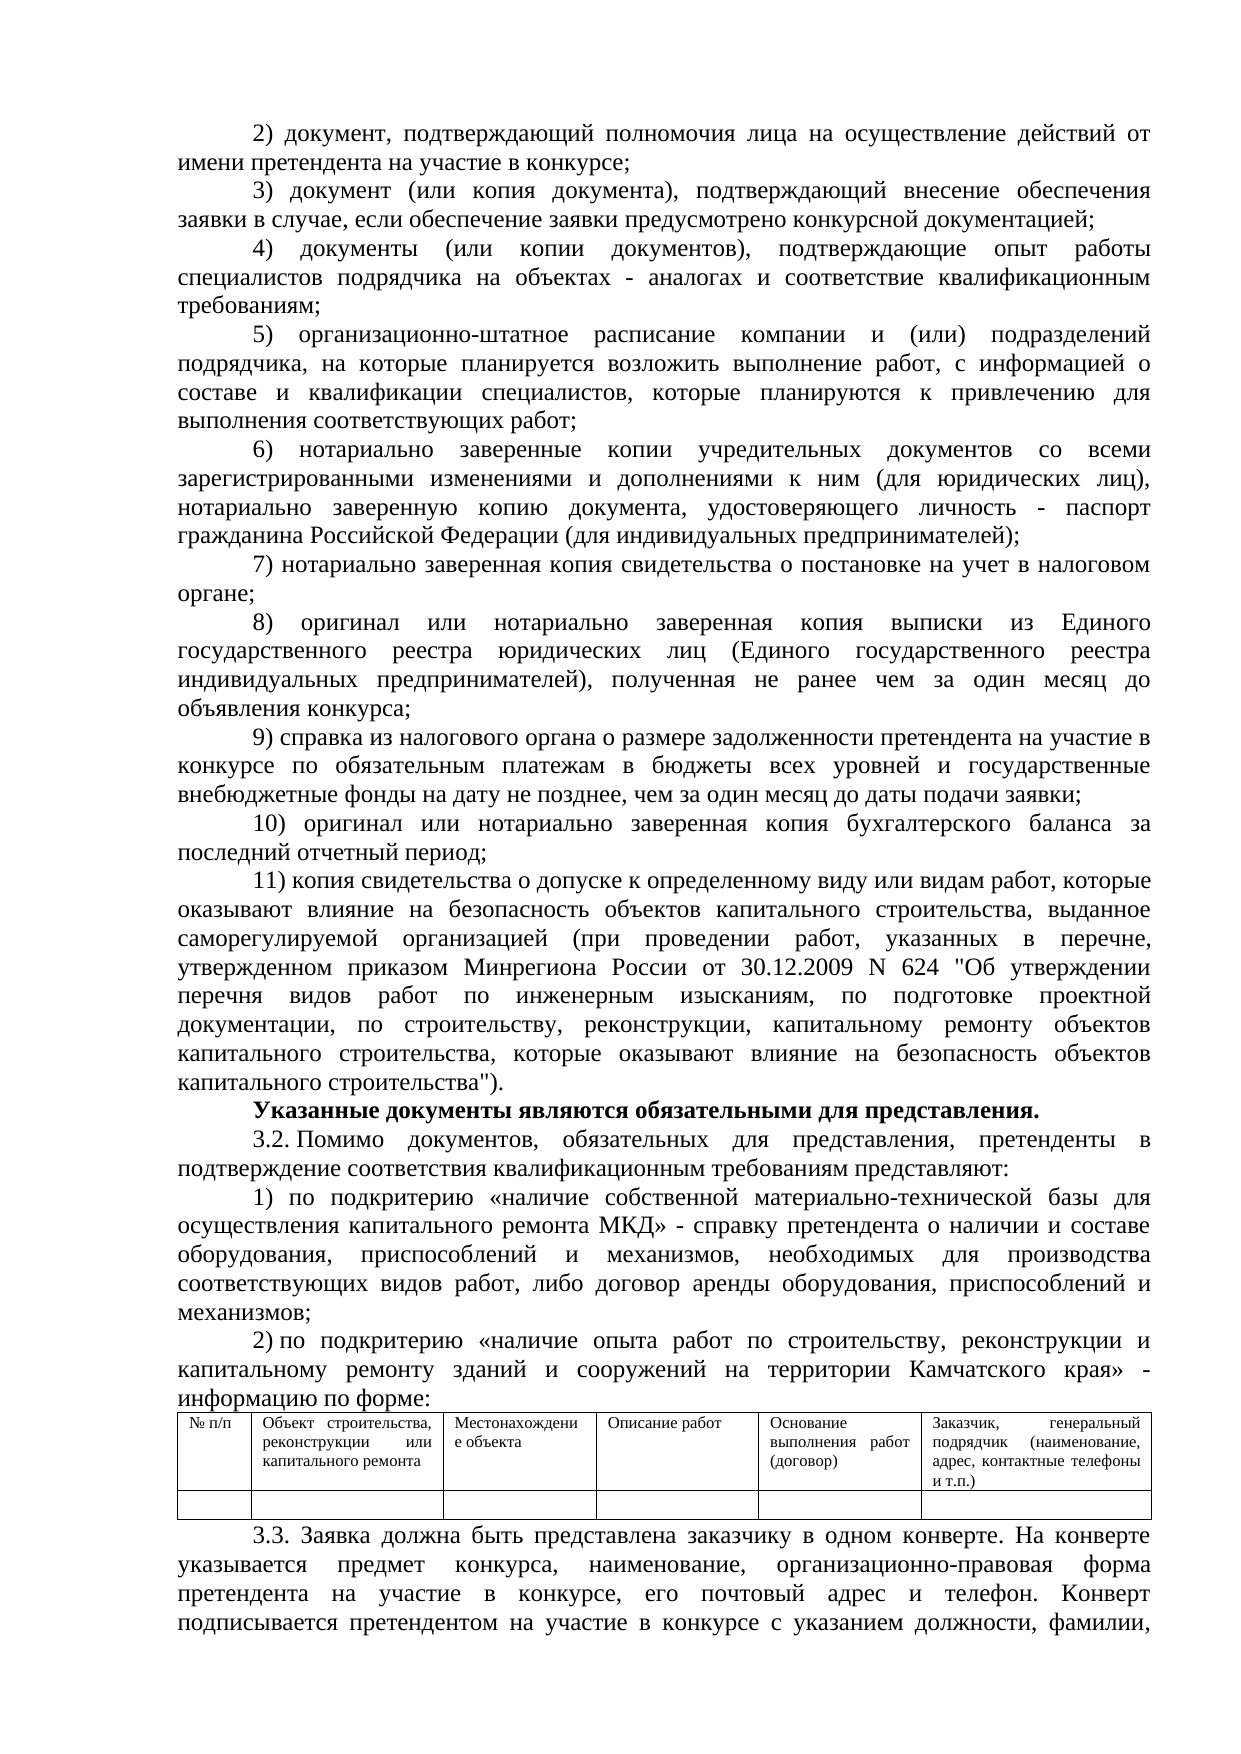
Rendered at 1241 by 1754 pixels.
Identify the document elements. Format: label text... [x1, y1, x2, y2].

text 5) организационно-штатное расписание компании и (или) подразделений подрядчика, на которые планируется возложить выполнение работ, с информацией о составе и квалификации специалистов, которые планируются к привлечению для выполнения соответствующих работ; [177, 319, 1152, 434]
table_cell [444, 1491, 596, 1519]
table_header Основание выполнения работ (договор) [759, 1413, 921, 1489]
text 11) копия свидетельства о допуске к определенному виду или видам работ, которые оказывают влияние на безопасность объектов капитального строительства, выданное саморегулируемой организацией (при проведении работ, указанных в перечне, утвержденном приказом Минрегиона России от 30.12.2009 N 624 "Об утверждении перечня видов работ по инженерным изысканиям, по подготовке проектной документации, по строительству, реконструкции, капитальному ремонту объектов капитального строительства, которые оказывают влияние на безопасность объектов капитального строительства"). [177, 866, 1152, 1096]
text Указанные документы являются обязательными для представления. [177, 1096, 1152, 1124]
table_header Заказчик, генеральный подрядчик (наименование, адрес, контактные телефоны и т.п.) [922, 1413, 1151, 1489]
table_header № п/п [178, 1413, 251, 1489]
text 3) документ (или копия документа), подтверждающий внесение обеспечения заявки в случае, если обеспечение заявки предусмотрено конкурсной документацией; [177, 176, 1152, 233]
text 9) справка из налогового органа о размере задолженности претендента на участие в конкурсе по обязательным платежам в бюджеты всех уровней и государственные внебюджетные фонды на дату не позднее, чем за один месяц до даты подачи заявки; [177, 722, 1152, 808]
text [177, 1520, 1152, 1635]
text 6) нотариально заверенные копии учредительных документов со всеми зарегистрированными изменениями и дополнениями к ним (для юридических лиц), нотариально заверенную копию документа, удостоверяющего личность - паспорт гражданина Российской Федерации (для индивидуальных предпринимателей); [177, 434, 1152, 549]
text 1) по подкритерию «наличие собственной материально-технической базы для осуществления капитального ремонта МКД» - справку претендента о наличии и составе оборудования, приспособлений и механизмов, необходимых для производства соответствующих видов работ, либо договор аренды оборудования, приспособлений и механизмов; [177, 1182, 1152, 1326]
table_cell [759, 1491, 921, 1519]
text 8) оригинал или нотариально заверенная копия выписки из Единого государственного реестра юридических лиц (Единого государственного реестра индивидуальных предпринимателей), полученная не ранее чем за один месяц до объявления конкурса; [177, 607, 1152, 722]
table_cell [178, 1491, 251, 1519]
text 10) оригинал или нотариально заверенная копия бухгалтерского баланса за последний отчетный период; [177, 808, 1152, 866]
table_cell [252, 1491, 443, 1519]
table_cell [597, 1491, 758, 1519]
text 4) документы (или копии документов), подтверждающие опыт работы специалистов подрядчика на объектах - аналогах и соответствие квалификационным требованиям; [177, 233, 1152, 319]
table_cell [922, 1491, 1151, 1519]
text 2) по подкритерию «наличие опыта работ по строительству, реконструкции и капитальному ремонту зданий и сооружений на территории Камчатского края» - информацию по форме: [177, 1326, 1152, 1412]
table_header Местонахождение объекта [444, 1413, 596, 1489]
table_header Описание работ [597, 1413, 758, 1489]
text 2) документ, подтверждающий полномочия лица на осуществление действий от имени претендента на участие в конкурсе; [177, 118, 1152, 176]
text 7) нотариально заверенная копия свидетельства о постановке на учет в налоговом органе; [177, 549, 1152, 607]
table_header Объект строительства, реконструкции или капитального ремонта [252, 1413, 443, 1489]
text 3.2. Помимо документов, обязательных для представления, претенденты в подтверждение соответствия квалификационным требованиям представляют: [177, 1124, 1152, 1182]
